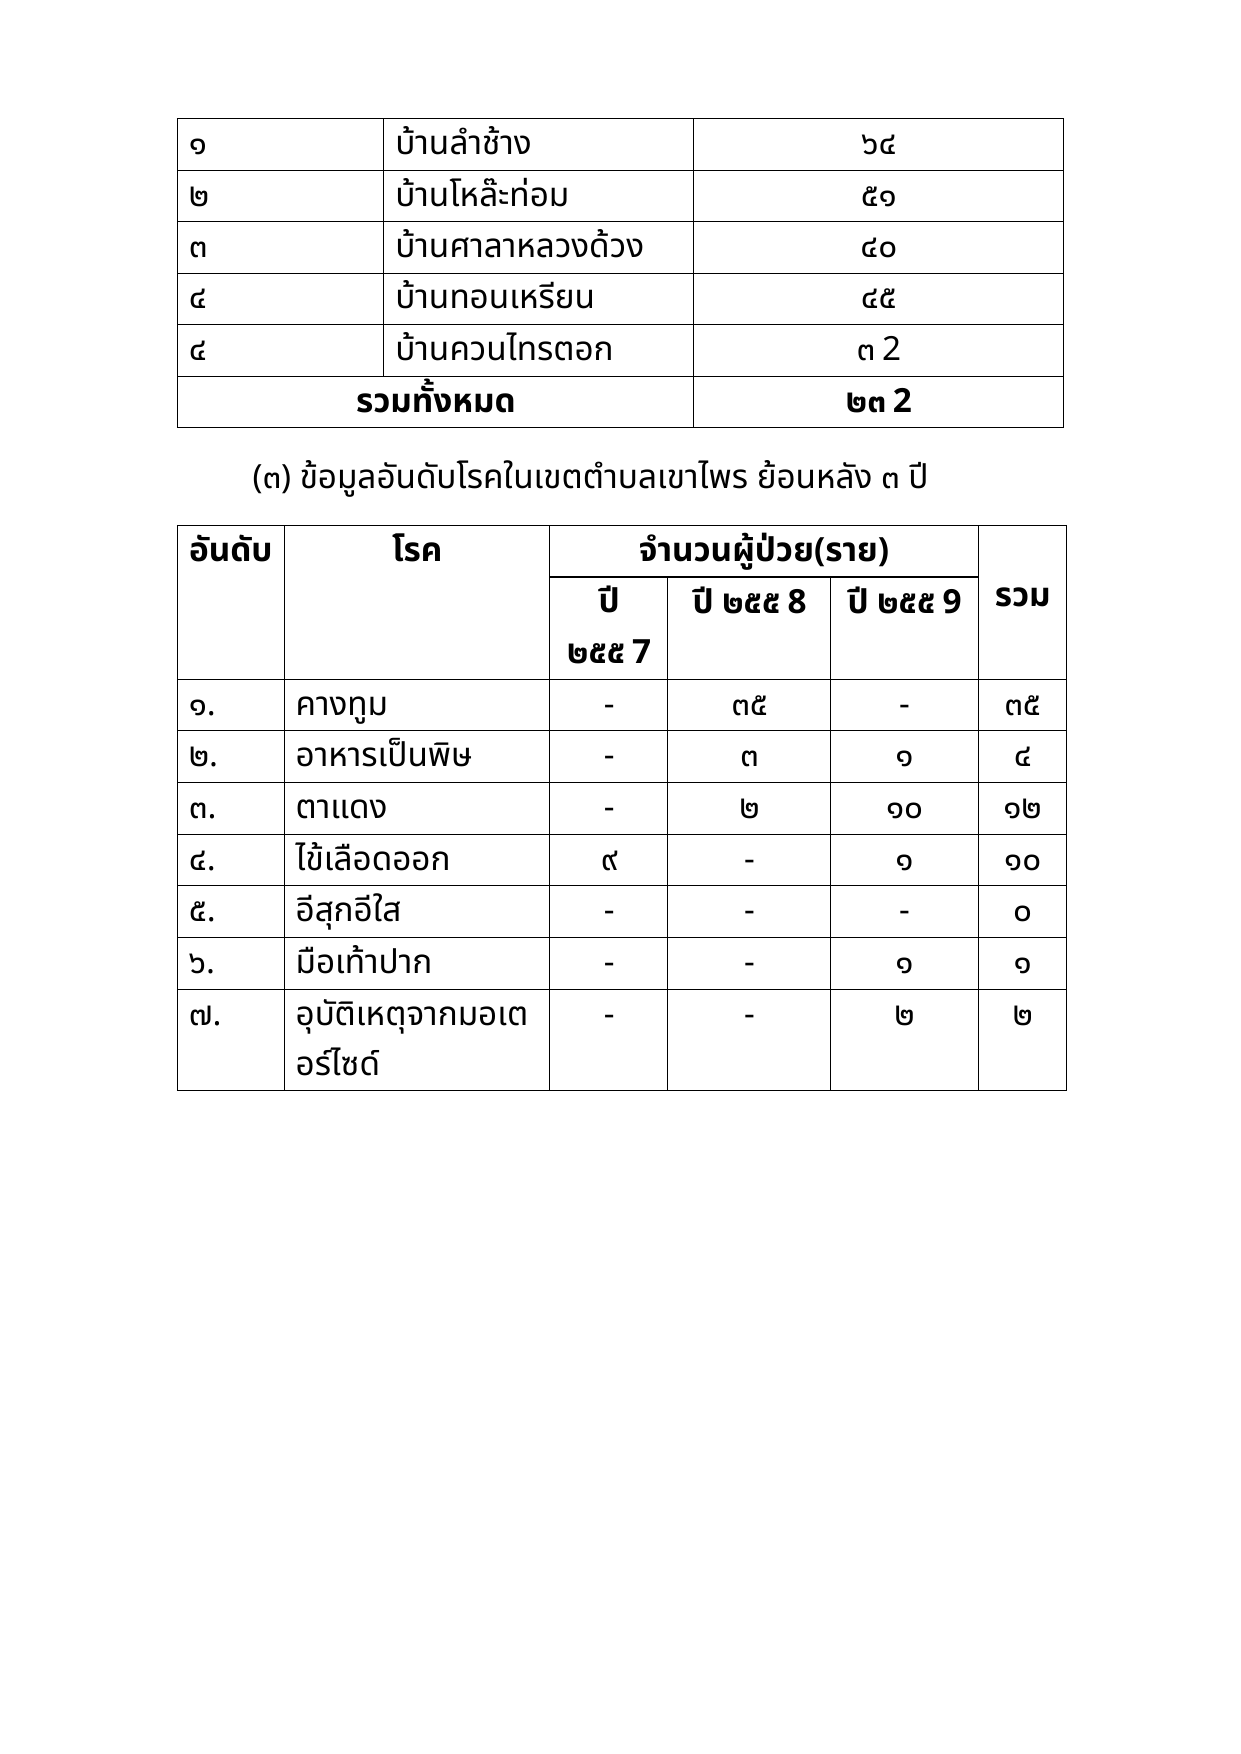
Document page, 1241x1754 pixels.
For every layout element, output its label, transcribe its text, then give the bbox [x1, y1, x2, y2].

table_cell มือเท้าปาก [285, 938, 549, 988]
table_cell ๑ [831, 731, 978, 782]
table_cell ปี ๒๕๕7 [550, 578, 667, 678]
table_cell ๓๕ [979, 680, 1066, 730]
table_cell ๔๐ [694, 222, 1063, 272]
table_cell ๑ [831, 938, 978, 988]
table_cell ๒ [831, 990, 978, 1090]
table_cell ตาแดง [285, 783, 549, 833]
table_cell - [668, 886, 830, 937]
table_cell อุบัติเหตุจากมอเตอร์ไซด์ [285, 990, 549, 1090]
table_cell ๓ [668, 731, 830, 782]
table_cell ๓ [178, 222, 383, 272]
table_cell ๔ [178, 274, 383, 324]
table_cell ๕. [178, 886, 284, 937]
table_cell ๔. [178, 835, 284, 885]
table_cell ๑. [178, 680, 284, 730]
table_cell ๖๔ [694, 119, 1063, 169]
table_cell ๖. [178, 938, 284, 988]
table_cell ๔๕ [694, 274, 1063, 324]
table_cell รวมทั้งหมด [178, 377, 693, 427]
table_cell - [550, 680, 667, 730]
table_cell ๓2 [694, 325, 1063, 376]
table_cell ๒ [178, 171, 383, 221]
table_header อันดับ [178, 526, 284, 678]
table_header จำนวนผู้ป่วย(ราย) [550, 526, 978, 576]
table_cell - [550, 886, 667, 937]
table_cell ๔ [979, 731, 1066, 782]
table_cell ๑๐ [979, 835, 1066, 885]
table_cell - [668, 835, 830, 885]
table_cell ๑ [979, 938, 1066, 988]
text (๓) ข้อมูลอันดับโรคในเขตตำบลเขาไพร ย้อนหลัง ๓ ปี [177, 453, 1122, 504]
table_cell อีสุกอีใส [285, 886, 549, 937]
table_cell บ้านทอนเหรียน [384, 274, 693, 324]
table_cell ปี ๒๕๕8 [668, 578, 830, 678]
table_cell คางทูม [285, 680, 549, 730]
table_cell บ้านโหล๊ะท่อม [384, 171, 693, 221]
table_cell - [550, 938, 667, 988]
table_cell บ้านศาลาหลวงด้วง [384, 222, 693, 272]
table_header โรค [285, 526, 549, 678]
table_cell - [831, 680, 978, 730]
table_cell - [550, 990, 667, 1090]
table_cell - [550, 783, 667, 833]
table_cell ๗. [178, 990, 284, 1090]
table_cell ๕๑ [694, 171, 1063, 221]
table_cell ๔ [178, 325, 383, 376]
table_cell ๑ [178, 119, 383, 169]
table_cell บ้านควนไทรตอก [384, 325, 693, 376]
table_cell บ้านลำช้าง [384, 119, 693, 169]
table_cell ๒๓2 [694, 377, 1063, 427]
table_cell ๑ [831, 835, 978, 885]
table_cell ๐ [979, 886, 1066, 937]
table_cell อาหารเป็นพิษ [285, 731, 549, 782]
table_cell - [668, 938, 830, 988]
table_cell - [550, 731, 667, 782]
table_cell ๑๐ [831, 783, 978, 833]
table_cell ไข้เลือดออก [285, 835, 549, 885]
table_cell ๒ [668, 783, 830, 833]
table_cell ๒ [979, 990, 1066, 1090]
table_cell ๒. [178, 731, 284, 782]
table_cell ๙ [550, 835, 667, 885]
table_cell - [668, 990, 830, 1090]
table_cell ๓. [178, 783, 284, 833]
table_header รวม [979, 526, 1066, 678]
table_cell ปี ๒๕๕9 [831, 578, 978, 678]
table_cell ๑๒ [979, 783, 1066, 833]
table_cell - [831, 886, 978, 937]
table_cell ๓๕ [668, 680, 830, 730]
